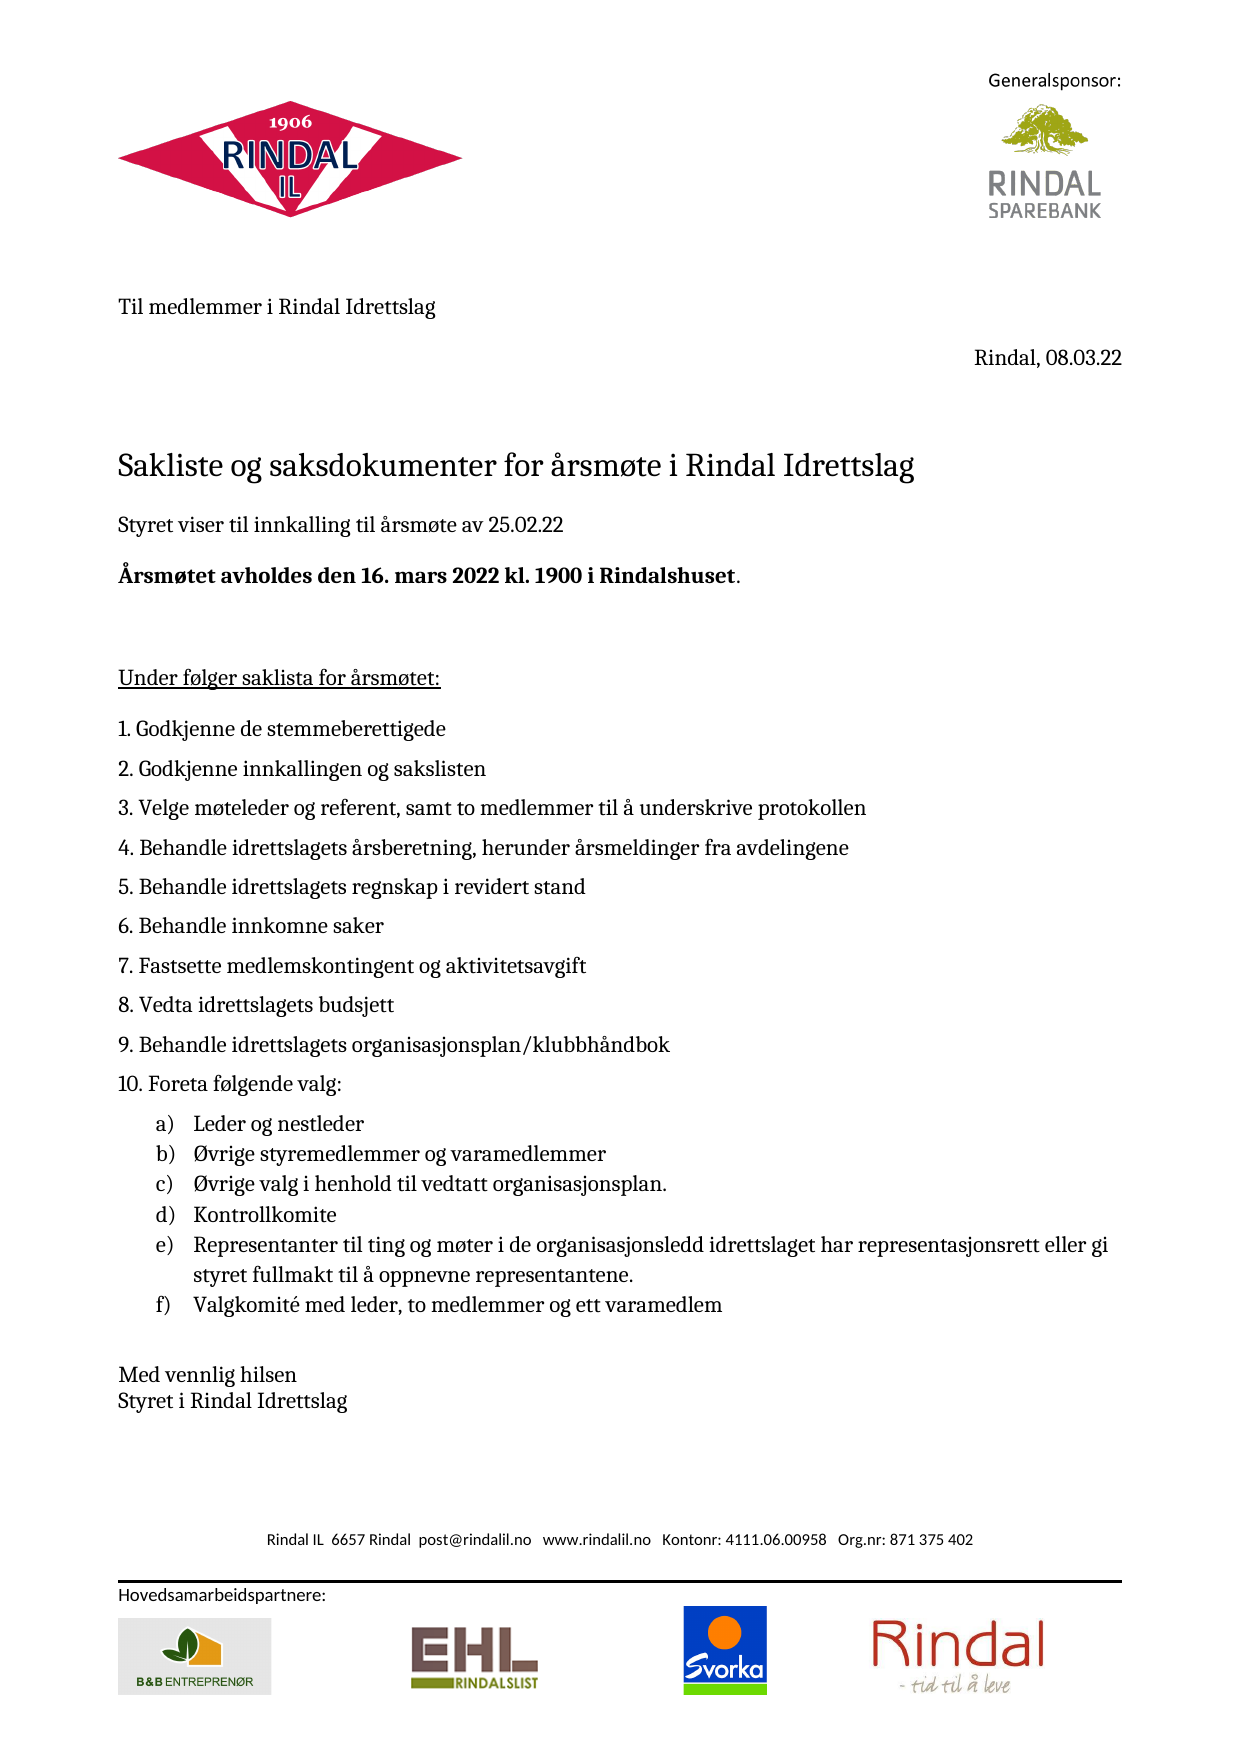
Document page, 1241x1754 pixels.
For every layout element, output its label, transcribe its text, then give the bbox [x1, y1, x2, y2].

picture [118, 1618, 272, 1695]
list Representanter til ting og møter i de organisasjonsledd idrettslaget har representasjonsrett eller gi styret fullmakt til å oppnevne representantene. [156, 1232, 1122, 1288]
text 8. Vedta idrettslagets budsjett [118, 992, 1122, 1019]
list Øvrige valg i henhold til vedtatt organisasjonsplan. [156, 1171, 1122, 1197]
list Øvrige styremedlemmer og varamedlemmer [156, 1141, 1122, 1167]
text 3. Velge møteleder og referent, samt to medlemmer til å underskrive protokollen [118, 795, 1122, 821]
text 9. Behandle idrettslagets organisasjonsplan/klubbhåndbok [118, 1032, 1122, 1058]
text 7. Fastsette medlemskontingent og aktivitetsavgift [118, 953, 1122, 979]
text 10. Foreta følgende valg: [118, 1071, 1122, 1098]
list Leder og nestleder [156, 1111, 1122, 1137]
text Under følger saklista for årsmøtet: [118, 665, 1122, 691]
text Sakliste og saksdokumenter for årsmøte i Rindal Idrettslag [118, 447, 1122, 485]
text 4. Behandle idrettslagets årsberetning, herunder årsmeldinger fra avdelingene [118, 834, 1122, 861]
picture [118, 70, 1121, 218]
picture [411, 1619, 539, 1695]
text 1. Godkjenne de stemmeberettigede [118, 716, 1122, 742]
text Til medlemmer i Rindal Idrettslag [118, 294, 1122, 320]
text Med vennlig hilsen Styret i Rindal Idrettslag [118, 1362, 1122, 1414]
text Rindal, 08.03.22 [118, 345, 1122, 371]
text Styret viser til innkalling til årsmøte av 25.02.22 [118, 512, 1122, 538]
text 6. Behandle innkomne saker [118, 913, 1122, 940]
text 5. Behandle idrettslagets regnskap i revidert stand [118, 874, 1122, 900]
text Årsmøtet avholdes den 16. mars 2022 kl. 1900 i Rindalshuset. [118, 563, 1122, 589]
picture [868, 1618, 1048, 1695]
text 2. Godkjenne innkallingen og sakslisten [118, 755, 1122, 782]
picture [683, 1606, 767, 1695]
list Kontrollkomite [156, 1201, 1122, 1228]
list Valgkomité med leder, to medlemmer og ett varamedlem [156, 1292, 1122, 1318]
